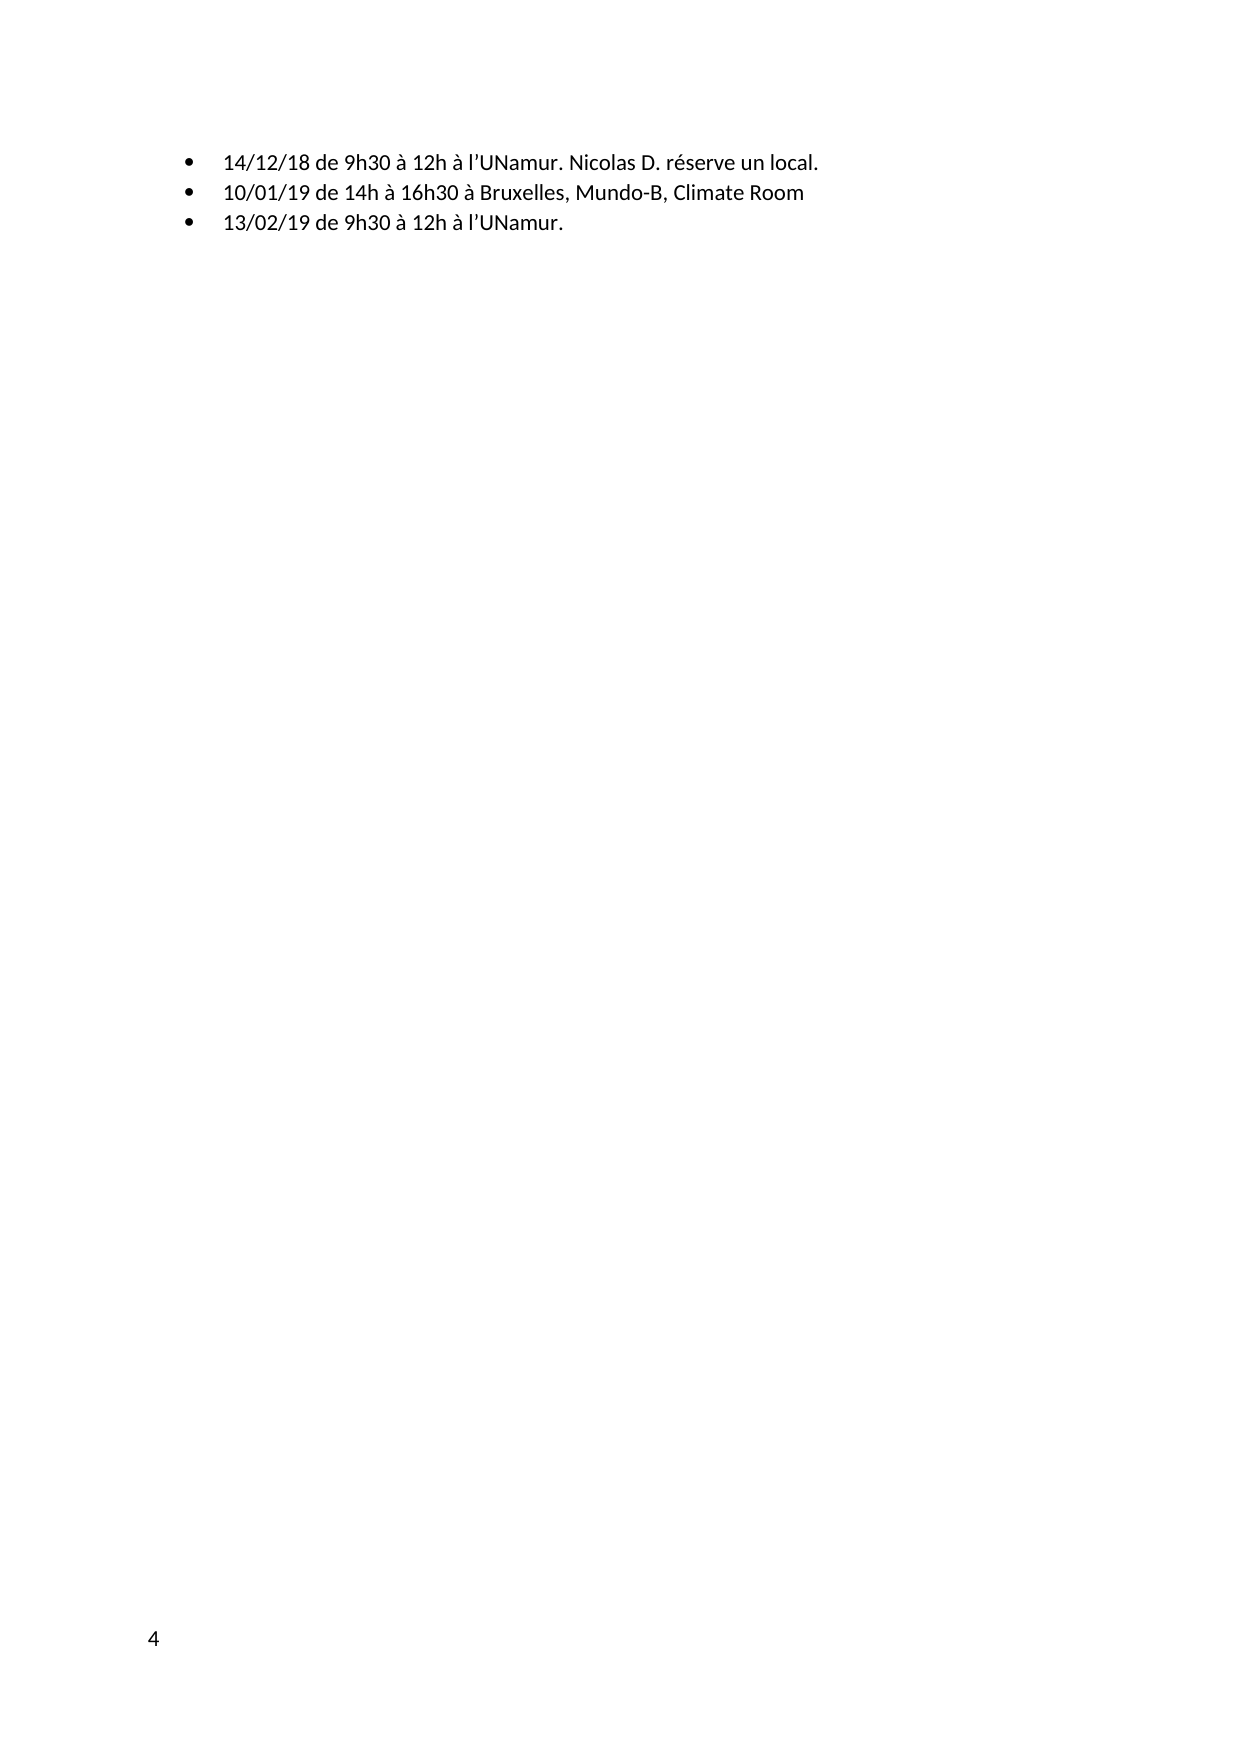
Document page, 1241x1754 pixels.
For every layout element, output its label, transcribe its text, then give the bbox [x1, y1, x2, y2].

list 14/12/18 de 9h30 à 12h à l’UNamur. Nicolas D. réserve un local. [185, 148, 1093, 176]
list 10/01/19 de 14h à 16h30 à Bruxelles, Mundo-B, Climate Room [185, 178, 1093, 206]
list 13/02/19 de 9h30 à 12h à l’UNamur. [185, 208, 1093, 236]
